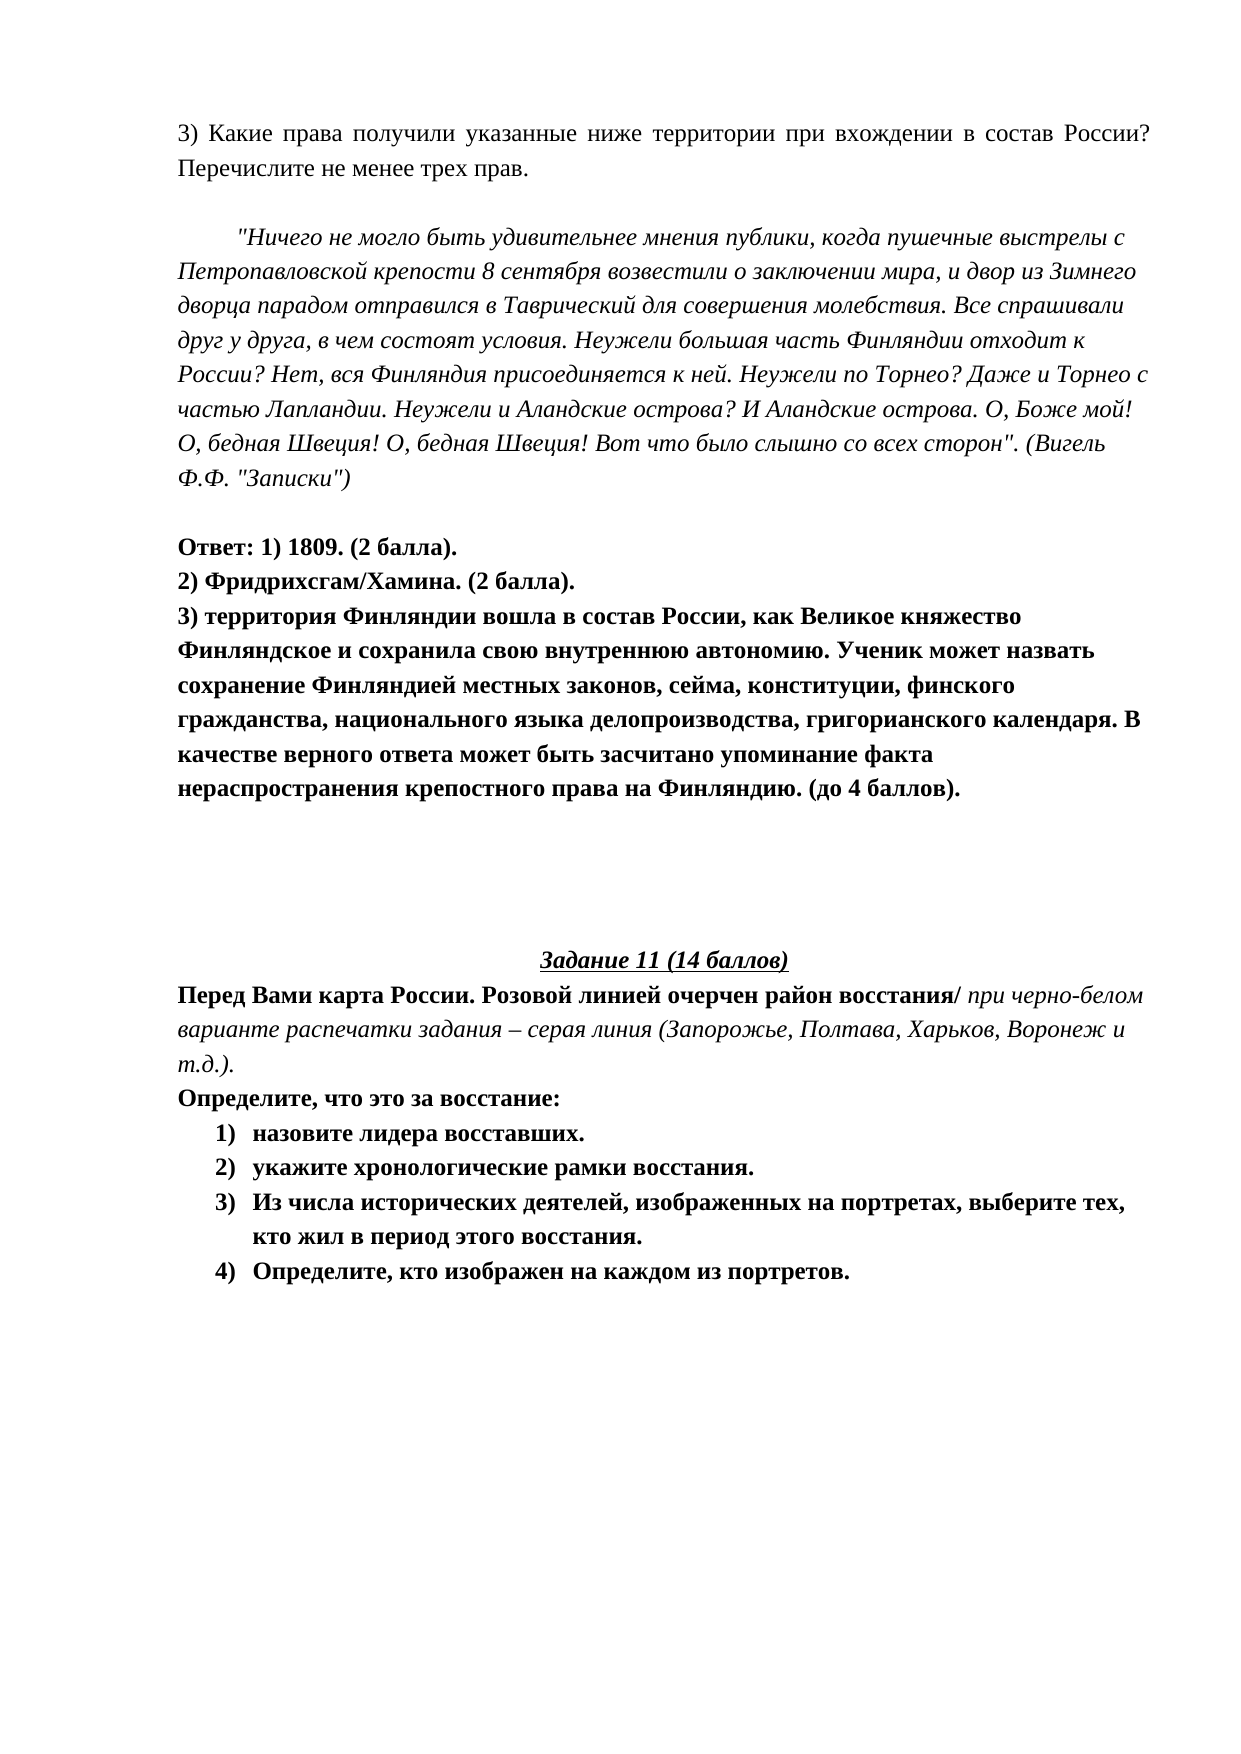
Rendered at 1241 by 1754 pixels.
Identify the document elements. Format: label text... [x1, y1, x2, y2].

text 3) территория Финляндии вошла в состав России, как Великое княжество Финляндское и сохранила свою внутреннюю автономию. Ученик может назвать сохранение Финляндией местных законов, сейма, конституции, финского гражданства, национального языка делопроизводства, григорианского календаря. В качестве верного ответа может быть засчитано упоминание факта нераспространения крепостного права на Финляндию. (до 4 баллов). [177, 601, 1152, 802]
list Из числа исторических деятелей, изображенных на портретах, выберите тех, кто жил в период этого восстания. [215, 1187, 1152, 1250]
text 2) Фридрихсгам/Хамина. (2 балла). [177, 566, 1152, 595]
text Ответ: 1) 1809. (2 балла). [177, 532, 1152, 561]
list назовите лидера восставших. [215, 1118, 1152, 1147]
text "Ничего не могло быть удивительнее мнения публики, когда пушечные выстрелы с Петропавловской крепости 8 сентября возвестили о заключении мира, и двор из Зимнего дворца парадом отправился в Таврический для совершения молебствия. Все спрашивали друг у друга, в чем состоят условия. Неужели большая часть Финляндии отходит к России? Нет, вся Финляндия присоединяется к ней. Неужели по Торнео? Даже и Торнео с частью Лапландии. Неужели и Аландские острова? И Аландские острова. О, Боже мой! О, бедная Швеция! О, бедная Швеция! Вот что было слышно со всех сторон". (Вигель Ф.Ф. "Записки") [177, 222, 1152, 492]
list Определите, кто изображен на каждом из портретов. [215, 1256, 1152, 1285]
text 3) Какие права получили указанные ниже территории при вхождении в состав России? Перечислите не менее трех прав. [177, 118, 1152, 181]
text Задание 11 (14 баллов) [177, 946, 1152, 974]
text Определите, что это за восстание: [177, 1083, 1152, 1112]
list укажите хронологические рамки восстания. [215, 1152, 1152, 1181]
text Перед Вами карта России. Розовой линией очерчен район восстания/ при черно-белом варианте распечатки задания – серая линия (Запорожье, Полтава, Харьков, Воронеж и т.д.). [177, 980, 1152, 1078]
